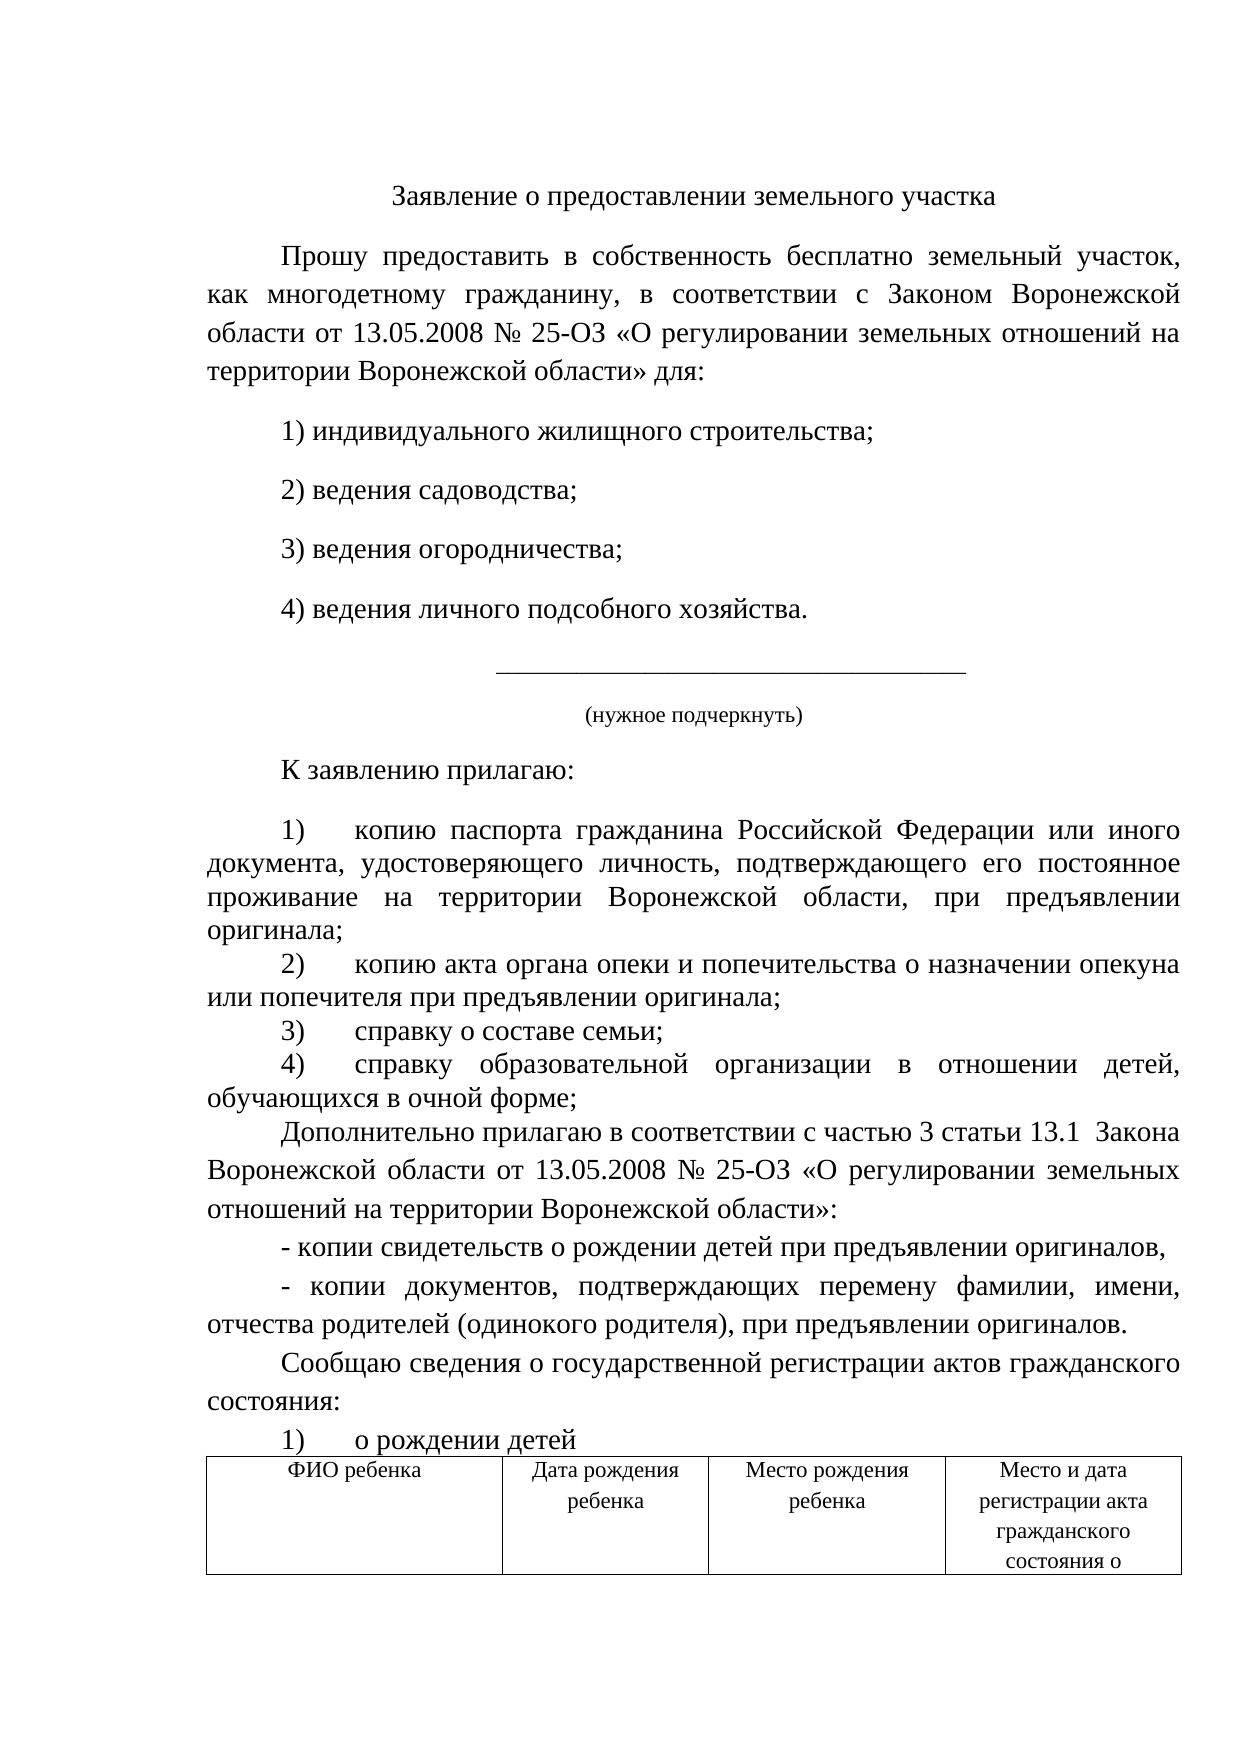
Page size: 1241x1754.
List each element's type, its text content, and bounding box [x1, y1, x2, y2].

list - копии документов, подтверждающих перемену фамилии, имени, отчества родителей (одинокого родителя), при предъявлении оригиналов. [207, 1268, 1181, 1340]
list Дополнительно прилагаю в соответствии с частью 3 статьи 13.1 Закона Воронежской области от 13.05.2008 № 25-ОЗ «О регулировании земельных отношений на территории Воронежской области»: [207, 1114, 1181, 1224]
text 1) индивидуального жилищного строительства; [207, 413, 1181, 446]
text Заявление о предоставлении земельного участка [207, 178, 1181, 212]
list Сообщаю сведения о государственной регистрации актов гражданского состояния: [207, 1345, 1181, 1417]
list о рождении детей [207, 1422, 1181, 1456]
list - копии свидетельств о рождении детей при предъявлении оригиналов, [281, 1229, 1181, 1263]
text 2) ведения садоводства; [207, 472, 1181, 506]
list справку о составе семьи; [207, 1013, 1181, 1047]
list копию акта органа опеки и попечительства о назначении опекуна или попечителя при предъявлении оригинала; [207, 946, 1181, 1013]
text 4) ведения личного подсобного хозяйства. [207, 591, 1181, 624]
text К заявлению прилагаю: [207, 752, 1181, 786]
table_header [503, 1457, 708, 1573]
text _________________________________________ [207, 650, 1181, 677]
text Прошу предоставить в собственность бесплатно земельный участок, как многодетному гражданину, в соответствии с Законом Воронежской области от 13.05.2008 № 25-ОЗ «О регулировании земельных отношений на территории Воронежской области» для: [207, 238, 1181, 387]
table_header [946, 1457, 1181, 1573]
text (нужное подчеркнуть) [207, 701, 1181, 728]
text 3) ведения огородничества; [207, 532, 1181, 565]
list копию паспорта гражданина Российской Федерации или иного документа, удостоверяющего личность, подтверждающего его постоянное проживание на территории Воронежской области, при предъявлении оригинала; [207, 812, 1181, 946]
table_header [709, 1457, 945, 1573]
list справку образовательной организации в отношении детей, обучающихся в очной форме; [207, 1047, 1181, 1114]
table_header ФИО ребенка [207, 1457, 502, 1573]
